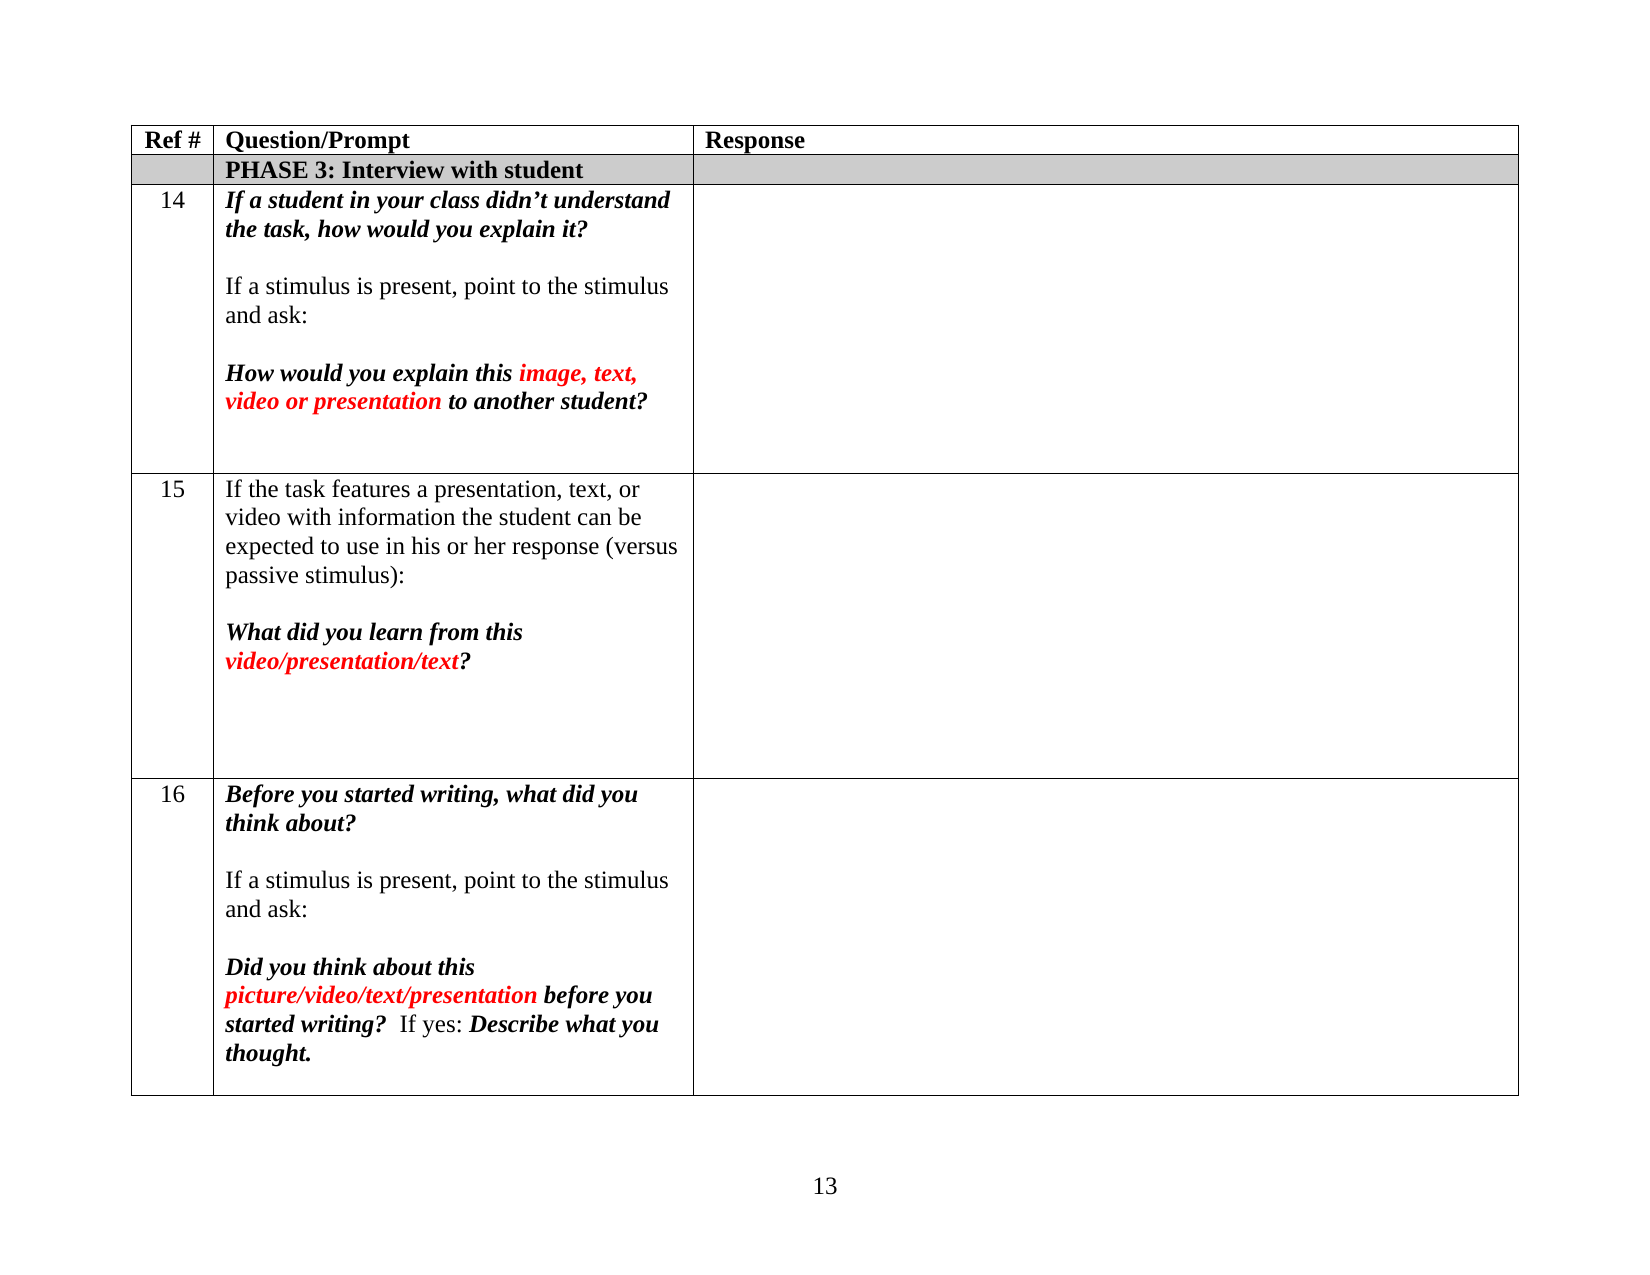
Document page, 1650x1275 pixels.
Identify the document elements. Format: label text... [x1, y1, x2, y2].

table_cell If the task features a presentation, text, or video with information the student can be expected to use in his or her response (versus passive stimulus): What did you learn from this video/presentation/text? [214, 474, 693, 778]
table_cell [694, 185, 1518, 473]
table_cell Before you started writing, what did you think about? If a stimulus is present, point to the stimulus and ask: Did you think about this picture/video/text/presentation before you started writing? If yes: Describe what you thought. [214, 779, 693, 1095]
table_cell [132, 155, 213, 184]
table_cell 14 [132, 185, 213, 473]
table_cell [694, 474, 1518, 778]
table_cell If a student in your class didn’t understand the task, how would you explain it? If a stimulus is present, point to the stimulus and ask: How would you explain this image, text, video or presentation to another student? [214, 185, 693, 473]
table_header Response [694, 126, 1518, 154]
table_cell 16 [132, 779, 213, 1095]
table_cell [694, 155, 1518, 184]
table_header Ref # [132, 126, 213, 154]
table_cell 15 [132, 474, 213, 778]
table_cell PHASE 3: Interview with student [214, 155, 693, 184]
table_header Question/Prompt [214, 126, 693, 154]
table_cell [694, 779, 1518, 1095]
